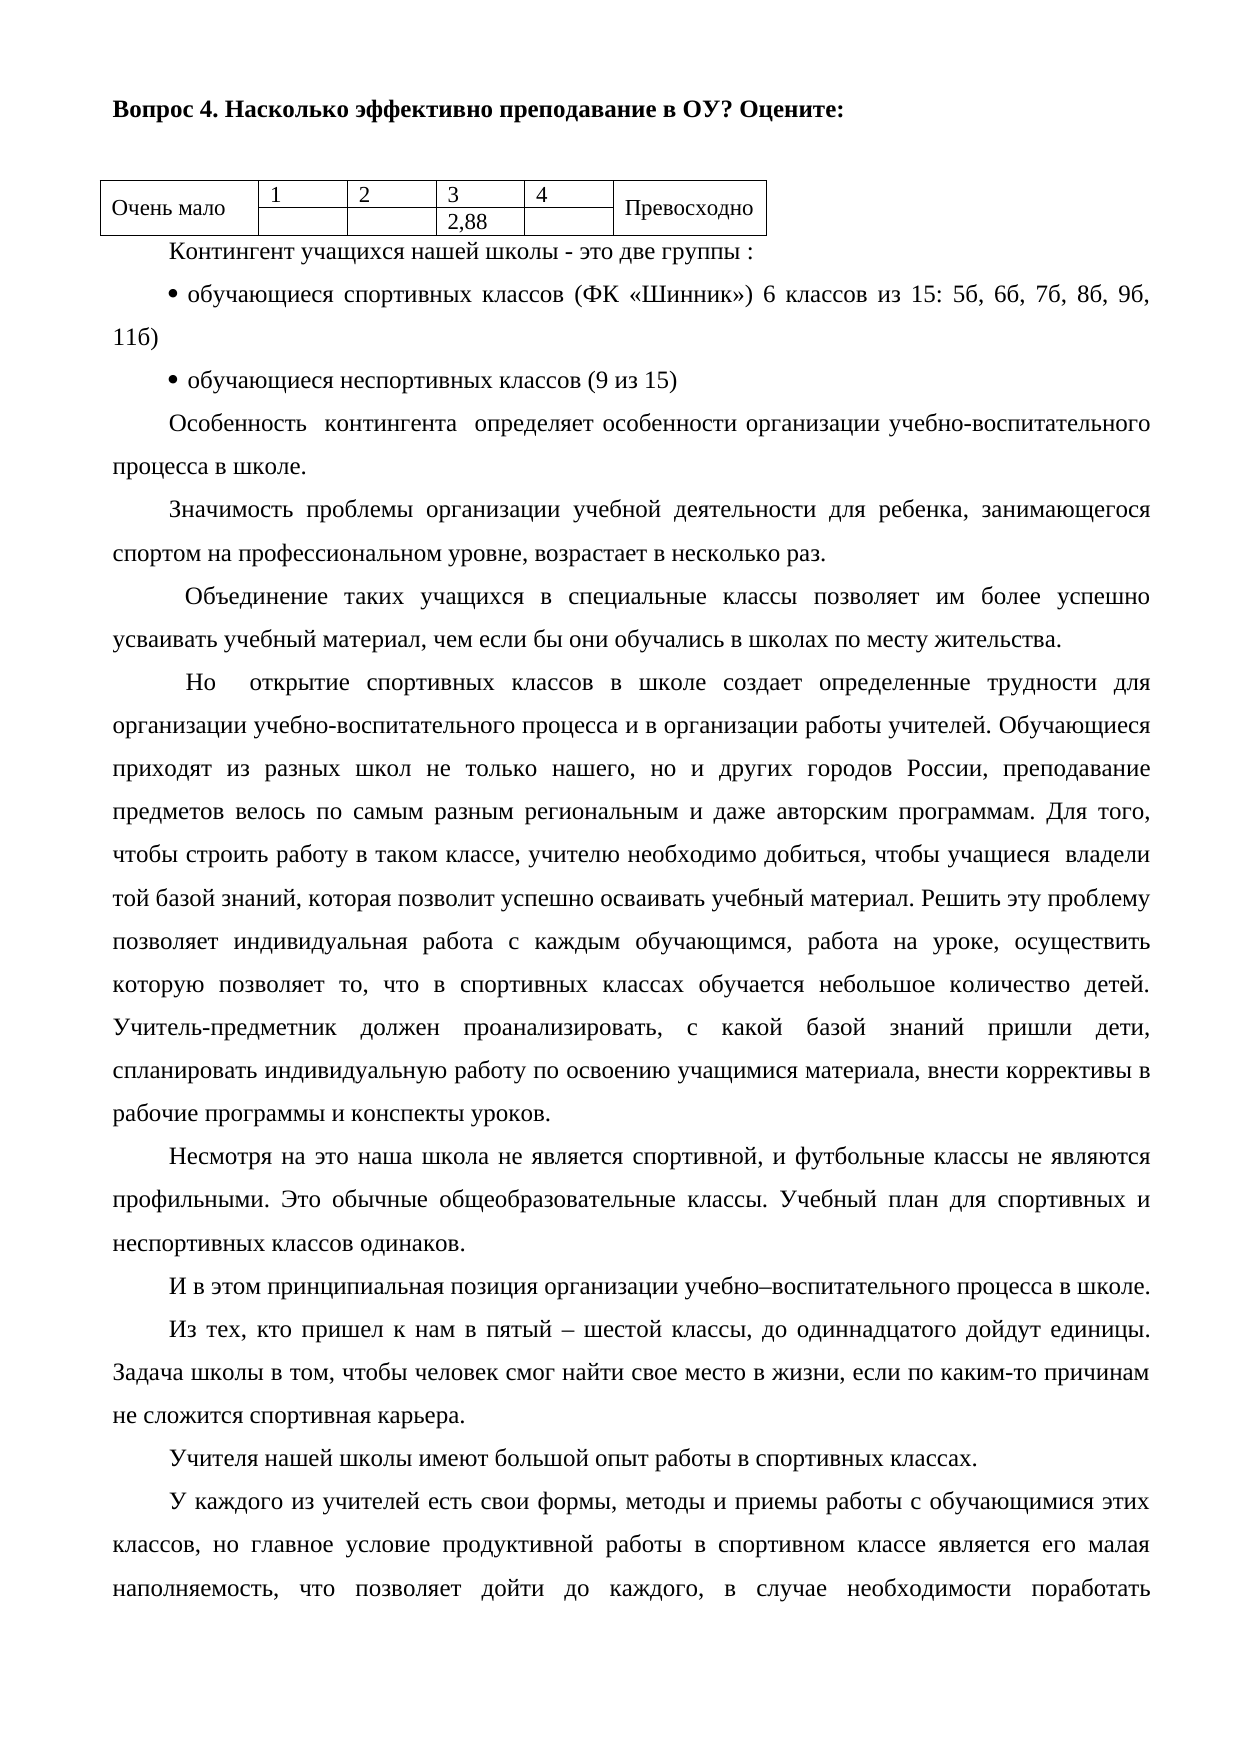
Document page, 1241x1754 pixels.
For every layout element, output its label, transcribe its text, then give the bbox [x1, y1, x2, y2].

text Из тех, кто пришел к нам в пятый – шестой классы, до одиннадцатого дойдут единицы. Задача школы в том, чтобы человек смог найти свое место в жизни, если по каким-то причинам не сложится спортивная карьера. [112, 1314, 1152, 1429]
text Особенность контингента определяет особенности организации учебно-воспитательного процесса в школе. [112, 408, 1152, 480]
list обучающиеся неспортивных классов (9 из 15) [112, 365, 1152, 394]
table_cell 2,88 [437, 208, 524, 235]
table_header 4 [525, 181, 613, 207]
text Контингент учащихся нашей школы - это две группы : [112, 236, 1152, 264]
text Учителя нашей школы имеют большой опыт работы в спортивных классах. [112, 1443, 1152, 1472]
table_cell [348, 208, 436, 235]
text Значимость проблемы организации учебной деятельности для ребенка, занимающегося спортом на профессиональном уровне, возрастает в несколько раз. [112, 494, 1152, 566]
table_header Очень мало [101, 181, 258, 235]
table_header 1 [259, 181, 347, 207]
table_header 3 [437, 181, 524, 207]
text Объединение таких учащихся в специальные классы позволяет им более успешно усваивать учебный материал, чем если бы они обучались в школах по месту жительства. [112, 581, 1152, 653]
text Но открытие спортивных классов в школе создает определенные трудности для организации учебно-воспитательного процесса и в организации работы учителей. Обучающиеся приходят из разных школ не только нашего, но и других городов России, преподавание предметов велось по самым разным региональным и даже авторским программам. Для того, чтобы строить работу в таком классе, учителю необходимо добиться, чтобы учащиеся владели той базой знаний, которая позволит успешно осваивать учебный материал. Решить эту проблему позволяет индивидуальная работа с каждым обучающимся, работа на уроке, осуществить которую позволяет то, что в спортивных классах обучается небольшое количество детей. Учитель-предметник должен проанализировать, с какой базой знаний пришли дети, спланировать индивидуальную работу по освоению учащимися материала, внести коррективы в рабочие программы и конспекты уроков. [112, 667, 1152, 1127]
table_header 2 [348, 181, 436, 207]
text И в этом принципиальная позиция организации учебно–воспитательного процесса в школе. [112, 1271, 1152, 1299]
list обучающиеся спортивных классов (ФК «Шинник») 6 классов из 15: 5б, 6б, 7б, 8б, 9б, 11б) [112, 279, 1152, 351]
table_header Превосходно [614, 181, 766, 235]
text Несмотря на это наша школа не является спортивной, и футбольные классы не являются профильными. Это обычные общеобразовательные классы. Учебный план для спортивных и неспортивных классов одинаков. [112, 1141, 1152, 1256]
table_cell [525, 208, 613, 235]
text Вопрос 4. Насколько эффективно преподавание в ОУ? Оцените: [112, 94, 1152, 122]
table_cell [259, 208, 347, 235]
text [112, 1486, 1152, 1601]
